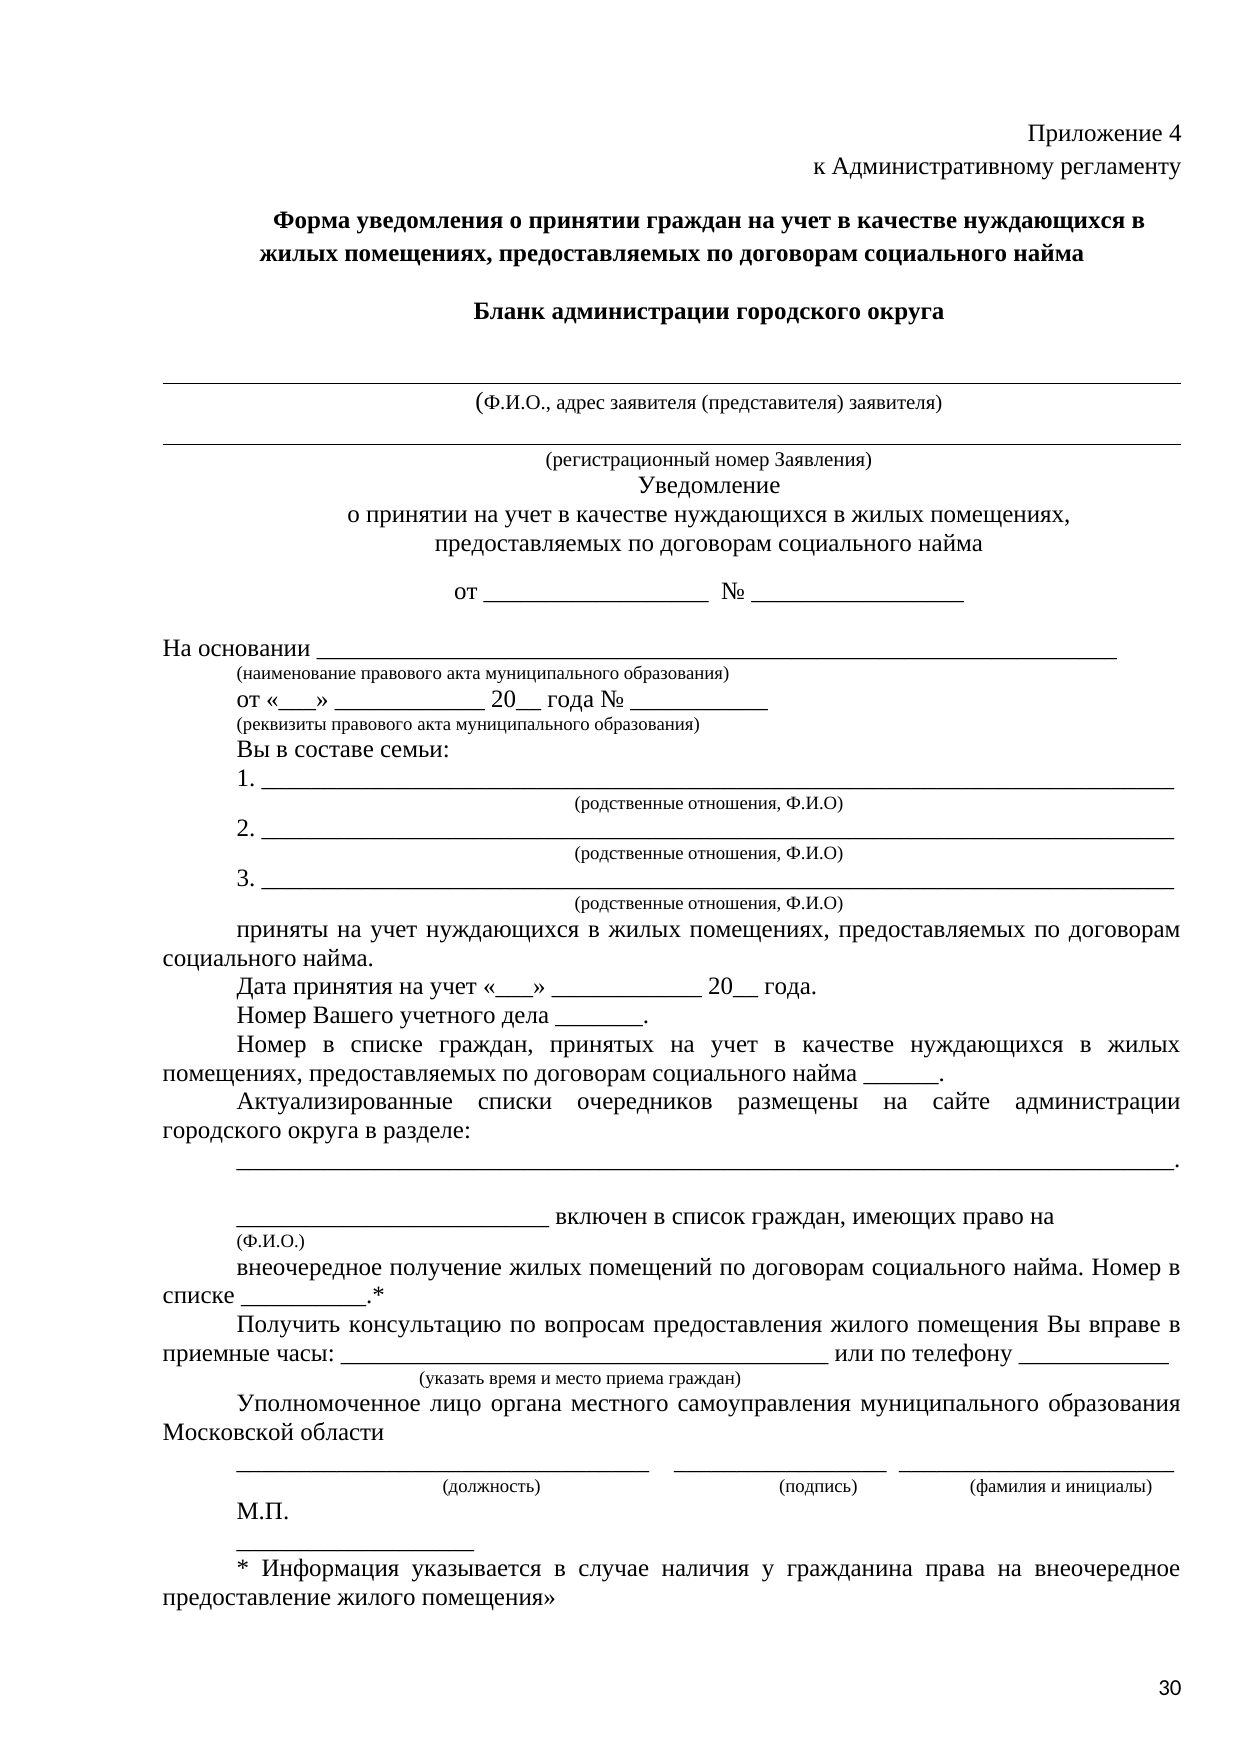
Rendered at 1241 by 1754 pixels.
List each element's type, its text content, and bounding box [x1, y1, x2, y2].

text На основании ________________________________________________________________ [162, 633, 1181, 662]
text от «___» ____________ 20__ года № ___________ [162, 684, 1181, 713]
text Форма уведомления о принятии граждан на учет в качестве нуждающихся в жилых помещениях, предоставляемых по договорам социального найма [162, 205, 1181, 267]
text _________________________ включен в список граждан, имеющих право на [162, 1201, 1181, 1230]
text Приложение 4 [162, 118, 1181, 147]
text ___________________________________________________________________________. [162, 1144, 1181, 1173]
text к Административному регламенту [162, 151, 1181, 180]
text (родственные отношения, Ф.И.О) [162, 842, 1181, 863]
text _________________________________ _________________ ______________________ [162, 1446, 1181, 1474]
text * Информация указывается в случае наличия у гражданина права на внеочередное предоставление жилого помещения» [162, 1553, 1181, 1611]
text (наименование правового акта муниципального образования) [162, 662, 1181, 684]
text приняты на учет нуждающихся в жилых помещениях, предоставляемых по договорам социального найма. [162, 914, 1181, 971]
text Уполномоченное лицо органа местного самоуправления муниципального образования Московской области [162, 1388, 1181, 1446]
text Дата принятия на учет «___» ____________ 20__ года. [162, 971, 1181, 1000]
text (указать время и место приема граждан) [162, 1367, 1181, 1388]
text о принятии на учет в качестве нуждающихся в жилых помещениях, [162, 499, 1181, 528]
text М.П. [162, 1496, 1181, 1525]
text Номер в списке граждан, принятых на учет в качестве нуждающихся в жилых помещениях, предоставляемых по договорам социального найма ______. [162, 1029, 1181, 1086]
text 2. _________________________________________________________________________ [162, 813, 1181, 842]
text предоставляемых по договорам социального найма [162, 528, 1181, 557]
text Номер Вашего учетного дела _______. [162, 1000, 1181, 1029]
text (родственные отношения, Ф.И.О) [162, 792, 1181, 813]
text внеочередное получение жилых помещений по договорам социального найма. Номер в списке __________.* [162, 1252, 1181, 1309]
text Уведомление [162, 471, 1181, 499]
text ___________________ [162, 1525, 1181, 1553]
text от __________________ № _________________ [162, 576, 1181, 605]
text Актуализированные списки очередников размещены на сайте администрации городского округа в разделе: [162, 1086, 1181, 1144]
text 3. _________________________________________________________________________ [162, 863, 1181, 892]
text (регистрационный номер Заявления) [162, 445, 1181, 471]
text Получить консультацию по вопросам предоставления жилого помещения Вы вправе в приемные часы: _______________________________________ или по телефону ____________ [162, 1309, 1181, 1367]
text 1. _________________________________________________________________________ [162, 763, 1181, 792]
text Бланк администрации городского округа [162, 296, 1181, 325]
text (Ф.И.О.) [162, 1230, 1181, 1252]
text (должность) (подпись) (фамилия и инициалы) [162, 1474, 1181, 1496]
text Вы в составе семьи: [162, 734, 1181, 763]
text (родственные отношения, Ф.И.О) [162, 892, 1181, 914]
text (реквизиты правового акта муниципального образования) [162, 713, 1181, 734]
text (Ф.И.О., адрес заявителя (представителя) заявителя) [162, 384, 1181, 415]
